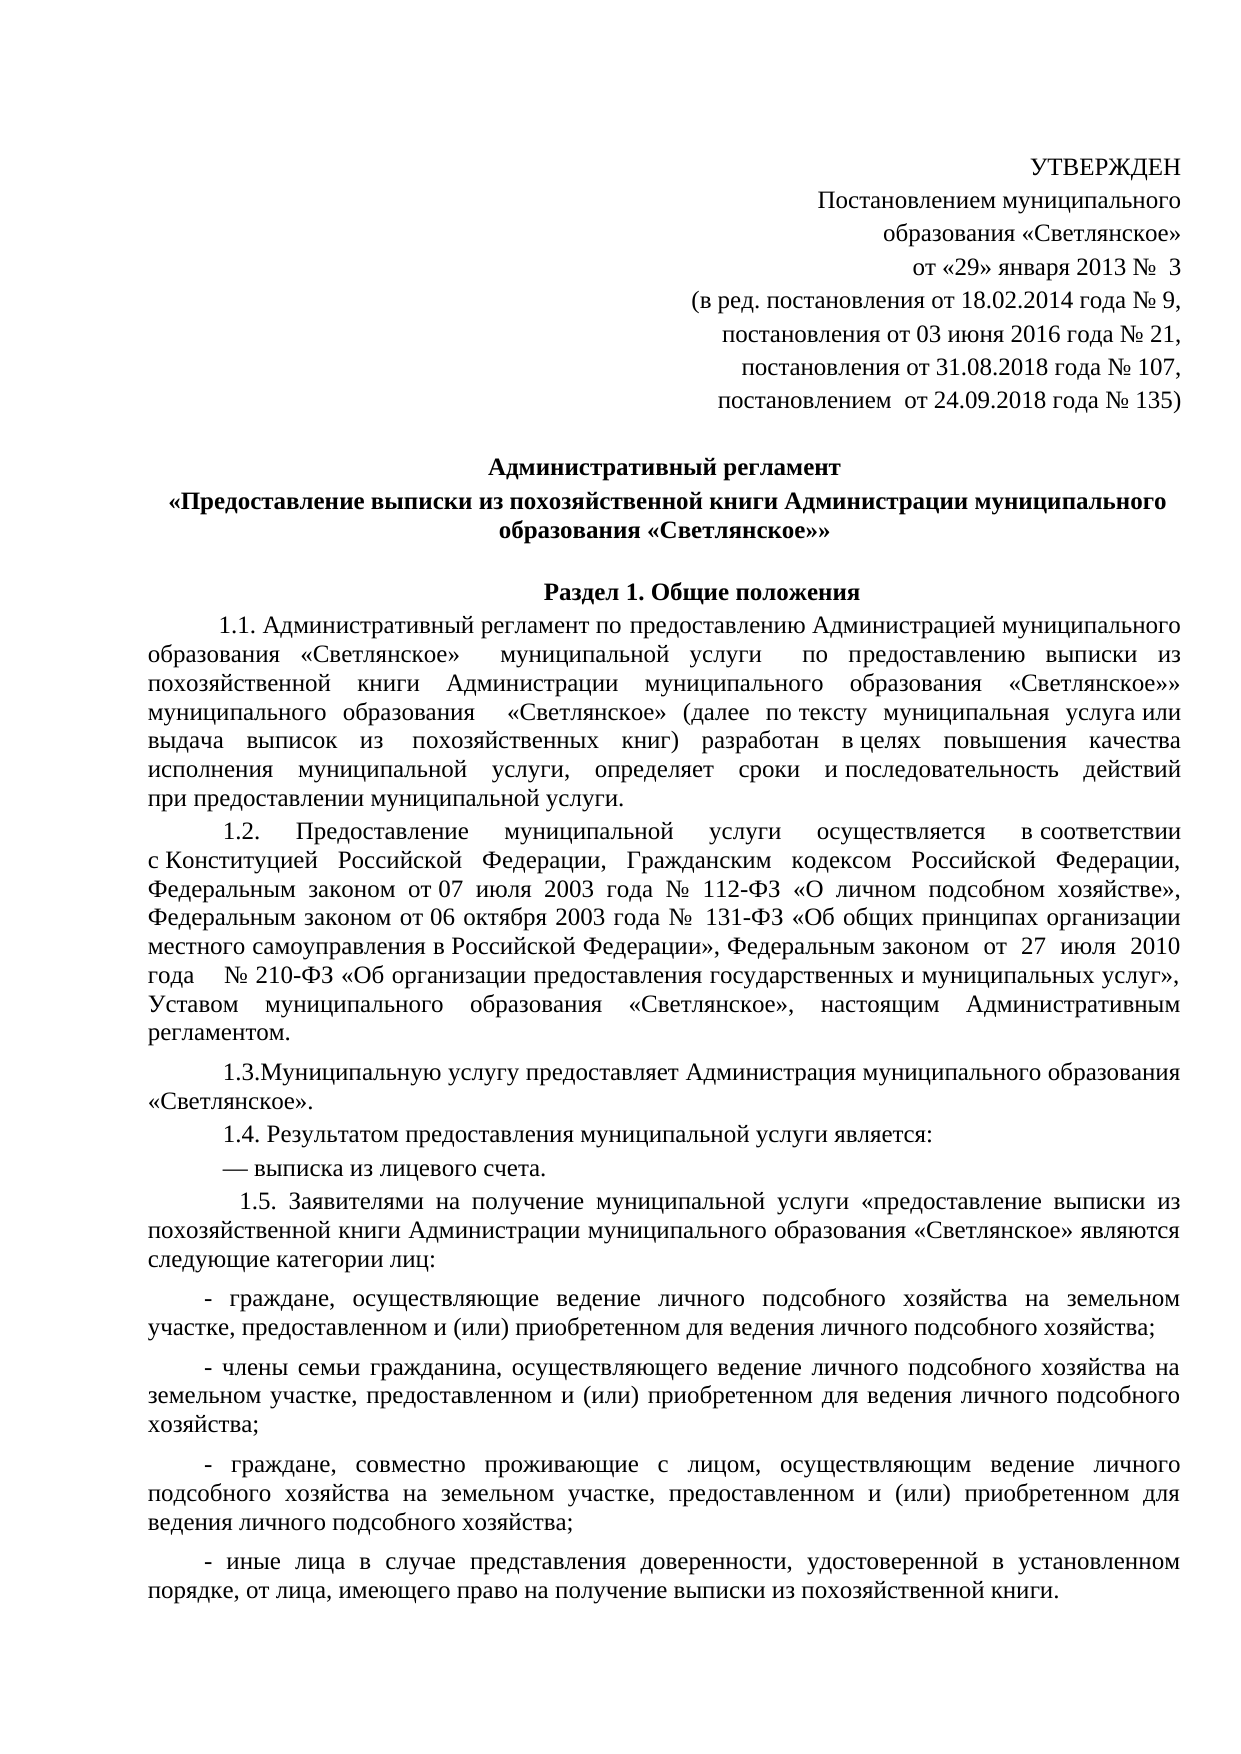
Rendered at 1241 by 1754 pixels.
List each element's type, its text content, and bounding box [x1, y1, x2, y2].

text - члены семьи гражданина, осуществляющего ведение личного подсобного хозяйства на земельном участке, предоставленном и (или) приобретенном для ведения личного подсобного хозяйства; [148, 1352, 1181, 1438]
text Административный регламент [148, 452, 1181, 481]
text - граждане, совместно проживающие с лицом, осуществляющим ведение личного подсобного хозяйства на земельном участке, предоставленном и (или) приобретенном для ведения личного подсобного хозяйства; [148, 1449, 1181, 1535]
text 1.4. Результатом предоставления муниципальной услуги является: [148, 1119, 1181, 1148]
text образования «Светлянское» [148, 218, 1181, 247]
text 1.5. Заявителями на получение муниципальной услуги «предоставление выписки из похозяйственной книги Администрации муниципального образования «Светлянское» являются следующие категории лиц: [148, 1186, 1181, 1272]
text от «29» января 2013 № 3 [148, 252, 1181, 281]
text постановлением от 24.09.2018 года № 135) [148, 386, 1181, 414]
text (в ред. постановления от 18.02.2014 года № 9, [148, 285, 1181, 314]
text Раздел 1. Общие положения [148, 577, 1181, 606]
text постановления от 31.08.2018 года № 107, [148, 352, 1181, 381]
text «Предоставление выписки из похозяйственной книги Администрации муниципального образования «Светлянское»» [148, 486, 1181, 543]
text 1.2. Предоставление муниципальной услуги осуществляется в соответствии с Конституцией Российской Федерации, Гражданским кодексом Российской Федерации, Федеральным законом от 07 июля 2003 года № 112-ФЗ «О личном подсобном хозяйстве», Федеральным законом от 06 октября 2003 года № 131-ФЗ «Об общих принципах организации местного самоуправления в Российской Федерации», Федеральным законом от 27 июля 2010 года № 210-ФЗ «Об организации предоставления государственных и муниципальных услуг», Уставом муниципального образования «Светлянское», настоящим Административным регламентом. [148, 816, 1181, 1046]
text - граждане, осуществляющие ведение личного подсобного хозяйства на земельном участке, предоставленном и (или) приобретенном для ведения личного подсобного хозяйства; [148, 1283, 1181, 1341]
text УТВЕРЖДЕН [148, 152, 1181, 180]
text — выписка из лицевого счета. [148, 1153, 1181, 1182]
text - иные лица в случае представления доверенности, удостоверенной в установленном порядке, от лица, имеющего право на получение выписки из похозяйственной книги. [148, 1546, 1181, 1604]
text 1.1. Административный регламент по предоставлению Администрацией муниципального образования «Светлянское» муниципальной услуги по предоставлению выписки из похозяйственной книги Администрации муниципального образования «Светлянское»» муниципального образования «Светлянское» (далее по тексту муниципальная услуга или выдача выписок из похозяйственных книг) разработан в целях повышения качества исполнения муниципальной услуги, определяет сроки и последовательность действий при предоставлении муниципальной услуги. [148, 610, 1181, 812]
text Постановлением муниципального [148, 185, 1181, 214]
text 1.3.Муниципальную услугу предоставляет Администрация муниципального образования «Светлянское». [148, 1057, 1181, 1115]
text постановления от 03 июня 2016 года № 21, [148, 319, 1181, 347]
